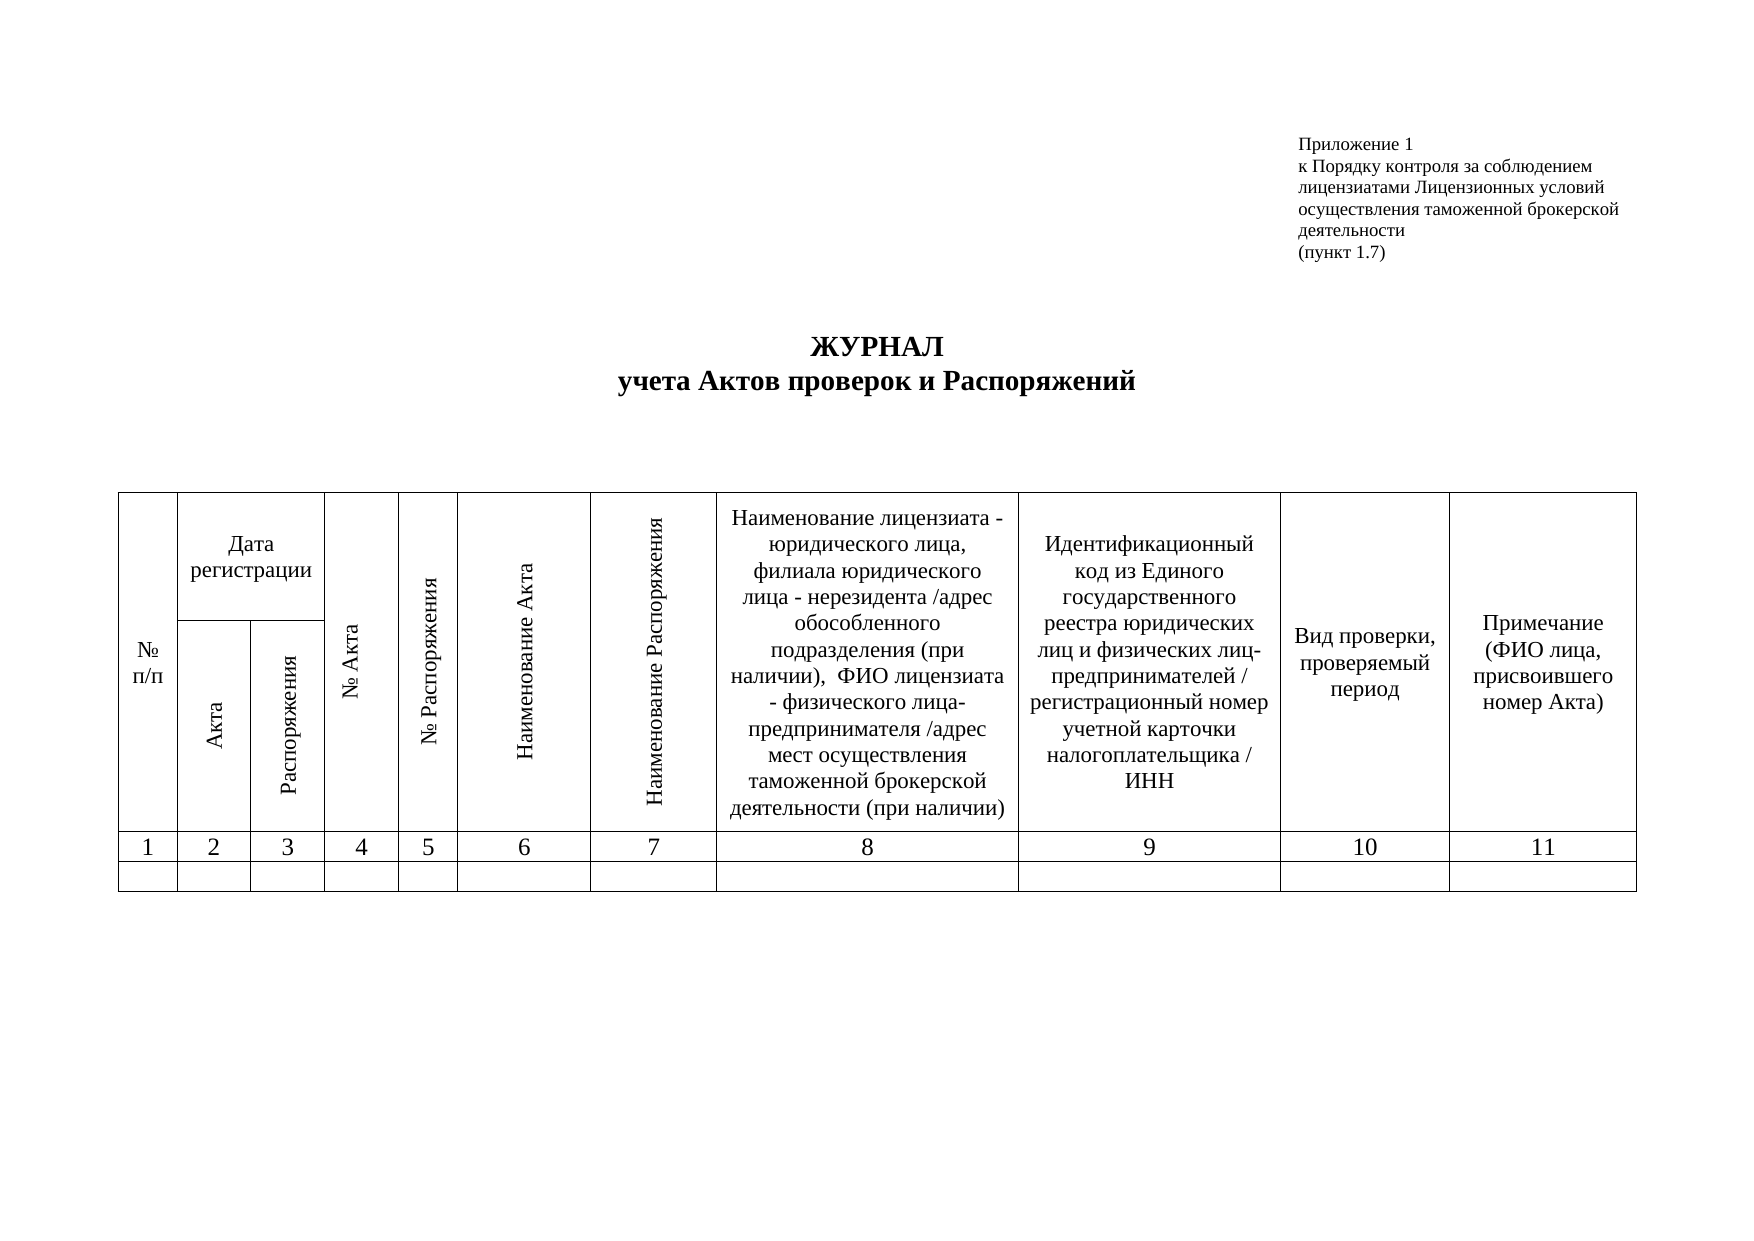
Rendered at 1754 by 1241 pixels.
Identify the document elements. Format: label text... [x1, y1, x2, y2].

table_cell 4 [325, 832, 398, 861]
table_cell [325, 862, 398, 891]
table_cell 10 [1281, 832, 1449, 861]
table_header Дата регистрации [178, 493, 324, 620]
table_cell [399, 862, 457, 891]
table_cell [251, 862, 324, 891]
table_cell 9 [1019, 832, 1280, 861]
table_header Примечание (ФИО лица, присвоившего номер Акта) [1450, 493, 1636, 831]
table_header Идентификационный код из Единого государственного реестра юридических лиц и физических лиц-предпринимателей / регистрационный номер учетной карточки налогоплательщика / ИНН [1019, 493, 1280, 831]
table_cell 5 [399, 832, 457, 861]
table_cell Акта [178, 621, 250, 831]
table_cell 2 [178, 832, 250, 861]
table_cell 3 [251, 832, 324, 861]
table_cell [119, 862, 177, 891]
table_cell 7 [591, 832, 716, 861]
table_header № п/п [119, 493, 177, 831]
text ЖУРНАЛ [118, 329, 1636, 363]
text (пункт 1.7) [726, 241, 1636, 262]
table_header Наименование Акта [458, 493, 590, 831]
table_cell 6 [458, 832, 590, 861]
table_header № Распоряжения [399, 493, 457, 831]
text Приложение 1 [726, 133, 1636, 154]
table_header Наименование Распоряжения [591, 493, 716, 831]
table_cell [1450, 862, 1636, 891]
text учета Актов проверок и Распоряжений [118, 363, 1636, 396]
table_cell [717, 862, 1018, 891]
table_header Наименование лицензиата - юридического лица, филиала юридического лица - нерезидента /адрес обособленного подразделения (при наличии), ФИО лицензиата - физического лица-предпринимателя /адрес мест осуществления таможенной брокерской деятельности (при наличии) [717, 493, 1018, 831]
table_cell [458, 862, 590, 891]
table_cell [1281, 862, 1449, 891]
table_header № Акта [325, 493, 398, 831]
table_cell 1 [119, 832, 177, 861]
text лицензиатами Лицензионных условий осуществления таможенной брокерской деятельности [1298, 176, 1636, 241]
table_cell 8 [717, 832, 1018, 861]
table_header Вид проверки, проверяемый период [1281, 493, 1449, 831]
table_cell 11 [1450, 832, 1636, 861]
table_cell [591, 862, 716, 891]
table_cell [178, 862, 250, 891]
table_cell [1019, 862, 1280, 891]
text к Порядку контроля за соблюдением [726, 154, 1636, 176]
table_cell Распоряжения [251, 621, 324, 831]
